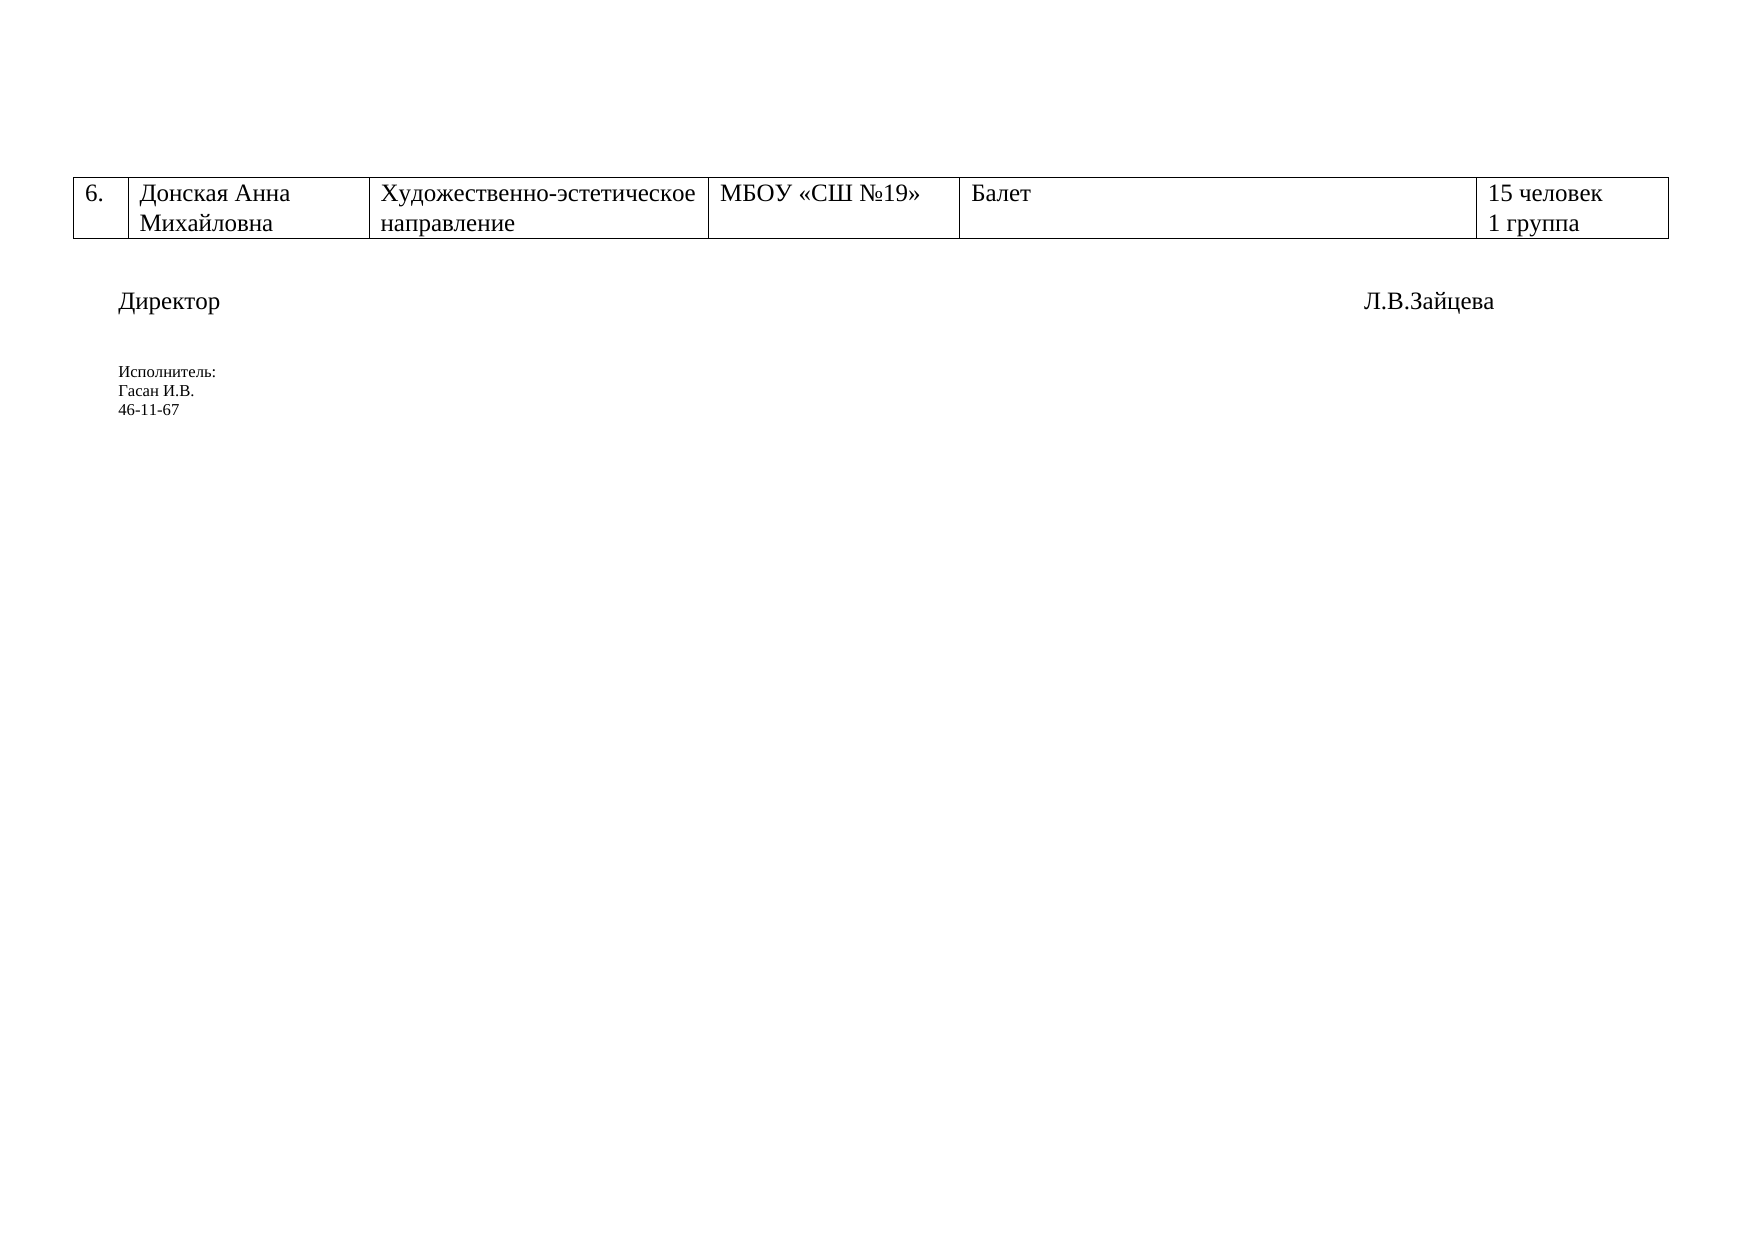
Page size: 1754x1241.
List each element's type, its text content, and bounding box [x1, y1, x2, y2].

table_cell Художественно-эстетическое направление [370, 178, 708, 238]
table_cell Донская Анна Михайловна [129, 178, 369, 238]
table_cell 15 человек 1 группа [1477, 178, 1668, 238]
table_cell Балет [960, 178, 1476, 238]
text 46-11-67 [118, 400, 1636, 419]
table_cell МБОУ «СШ №19» [709, 178, 959, 238]
text Директор Л.В.Зайцева [118, 286, 1636, 315]
text Гасан И.В. [118, 381, 1636, 400]
text Исполнитель: [118, 362, 1636, 381]
table_cell 6. [74, 178, 128, 238]
